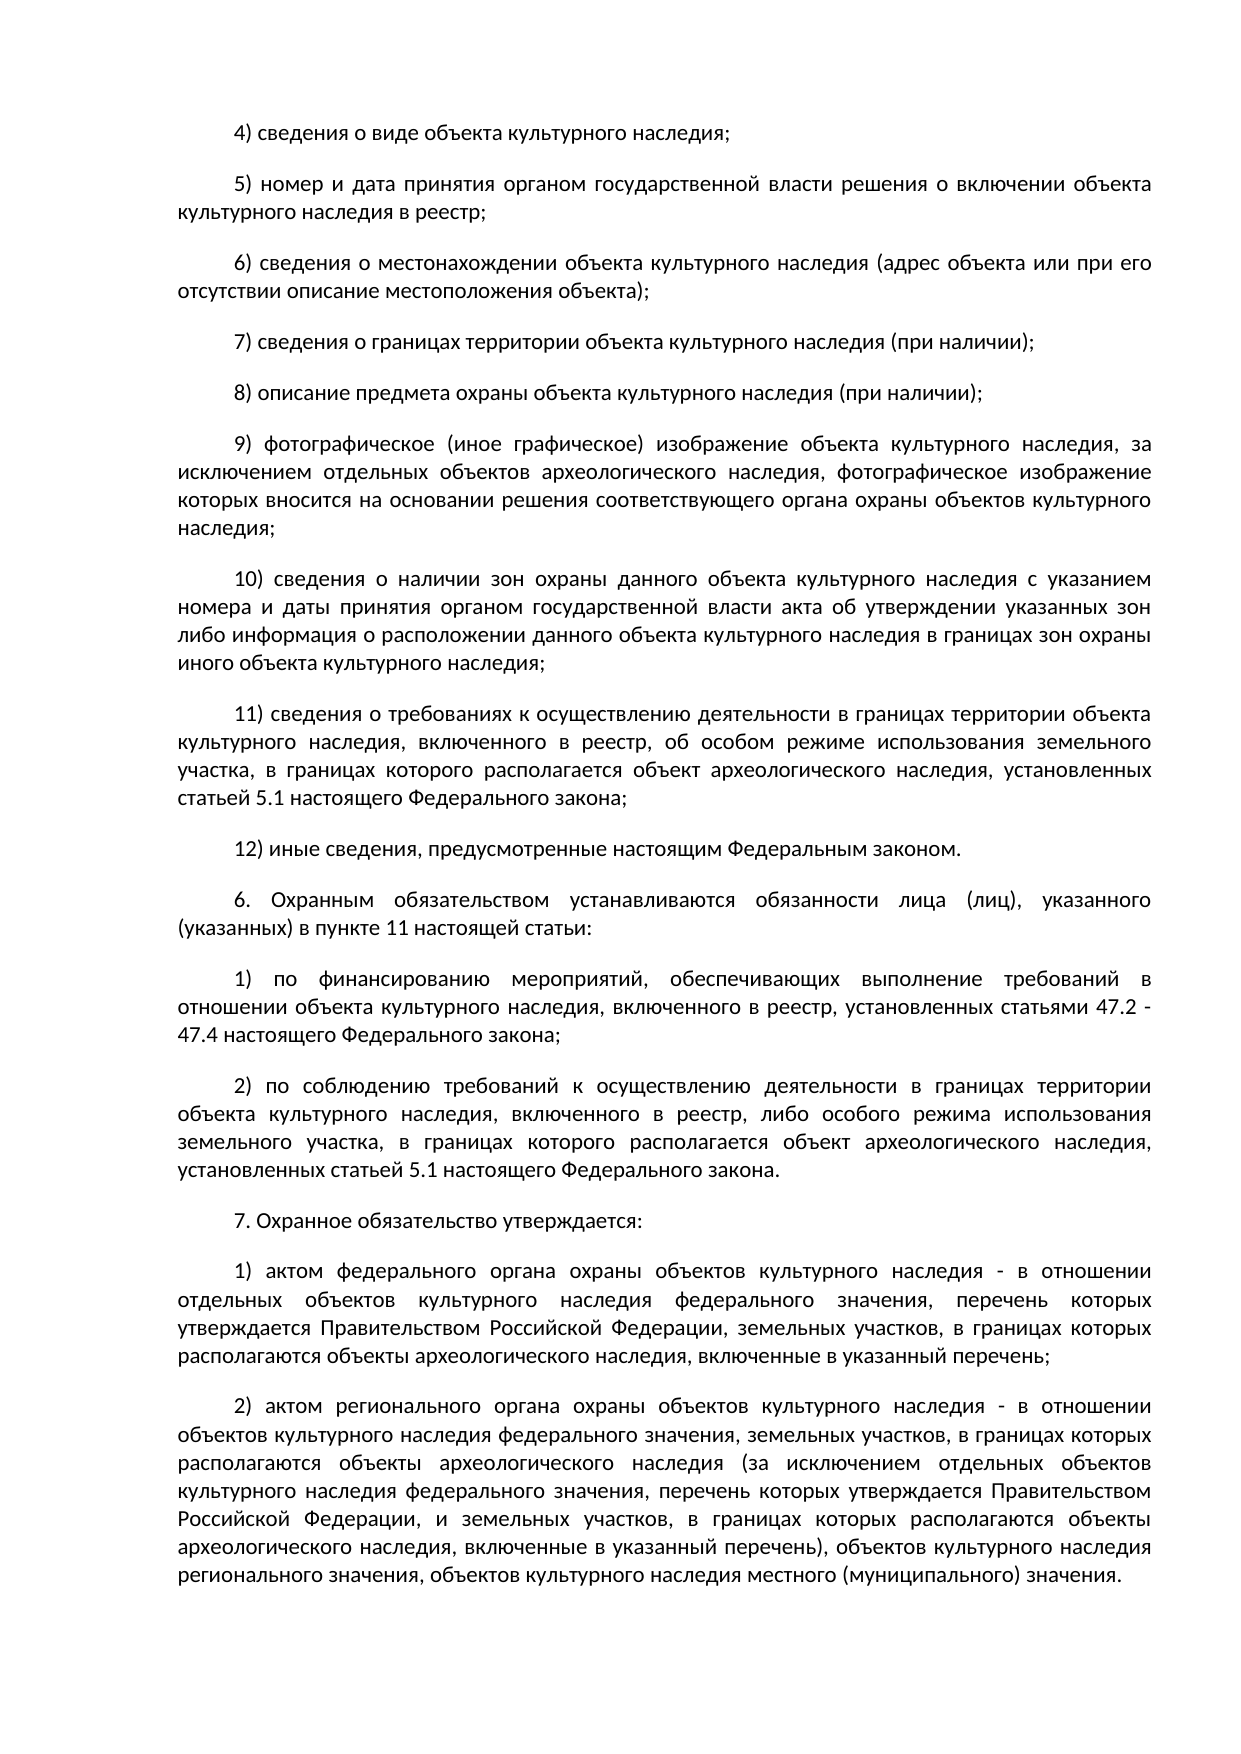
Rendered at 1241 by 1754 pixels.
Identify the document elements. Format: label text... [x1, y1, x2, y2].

text 7) сведения о границах территории объекта культурного наследия (при наличии); [177, 327, 1152, 355]
text 4) сведения о виде объекта культурного наследия; [177, 118, 1152, 146]
text 10) сведения о наличии зон охраны данного объекта культурного наследия с указанием номера и даты принятия органом государственной власти акта об утверждении указанных зон либо информация о расположении данного объекта культурного наследия в границах зон охраны иного объекта культурного наследия; [177, 564, 1152, 676]
text 8) описание предмета охраны объекта культурного наследия (при наличии); [177, 378, 1152, 406]
text 6. Охранным обязательством устанавливаются обязанности лица (лиц), указанного (указанных) в пункте 11 настоящей статьи: [177, 885, 1152, 941]
text 1) по финансированию мероприятий, обеспечивающих выполнение требований в отношении объекта культурного наследия, включенного в реестр, установленных статьями 47.2 - 47.4 настоящего Федерального закона; [177, 964, 1152, 1048]
text 5) номер и дата принятия органом государственной власти решения о включении объекта культурного наследия в реестр; [177, 169, 1152, 225]
text 9) фотографическое (иное графическое) изображение объекта культурного наследия, за исключением отдельных объектов археологического наследия, фотографическое изображение которых вносится на основании решения соответствующего органа охраны объектов культурного наследия; [177, 429, 1152, 541]
text 12) иные сведения, предусмотренные настоящим Федеральным законом. [177, 834, 1152, 862]
text 2) актом регионального органа охраны объектов культурного наследия - в отношении объектов культурного наследия федерального значения, земельных участков, в границах которых располагаются объекты археологического наследия (за исключением отдельных объектов культурного наследия федерального значения, перечень которых утверждается Правительством Российской Федерации, и земельных участков, в границах которых располагаются объекты археологического наследия, включенные в указанный перечень), объектов культурного наследия регионального значения, объектов культурного наследия местного (муниципального) значения. [177, 1392, 1152, 1588]
text 6) сведения о местонахождении объекта культурного наследия (адрес объекта или при его отсутствии описание местоположения объекта); [177, 248, 1152, 304]
text 2) по соблюдению требований к осуществлению деятельности в границах территории объекта культурного наследия, включенного в реестр, либо особого режима использования земельного участка, в границах которого располагается объект археологического наследия, установленных статьей 5.1 настоящего Федерального закона. [177, 1071, 1152, 1183]
text 7. Охранное обязательство утверждается: [177, 1206, 1152, 1234]
text 11) сведения о требованиях к осуществлению деятельности в границах территории объекта культурного наследия, включенного в реестр, об особом режиме использования земельного участка, в границах которого располагается объект археологического наследия, установленных статьей 5.1 настоящего Федерального закона; [177, 699, 1152, 811]
text 1) актом федерального органа охраны объектов культурного наследия - в отношении отдельных объектов культурного наследия федерального значения, перечень которых утверждается Правительством Российской Федерации, земельных участков, в границах которых располагаются объекты археологического наследия, включенные в указанный перечень; [177, 1257, 1152, 1369]
